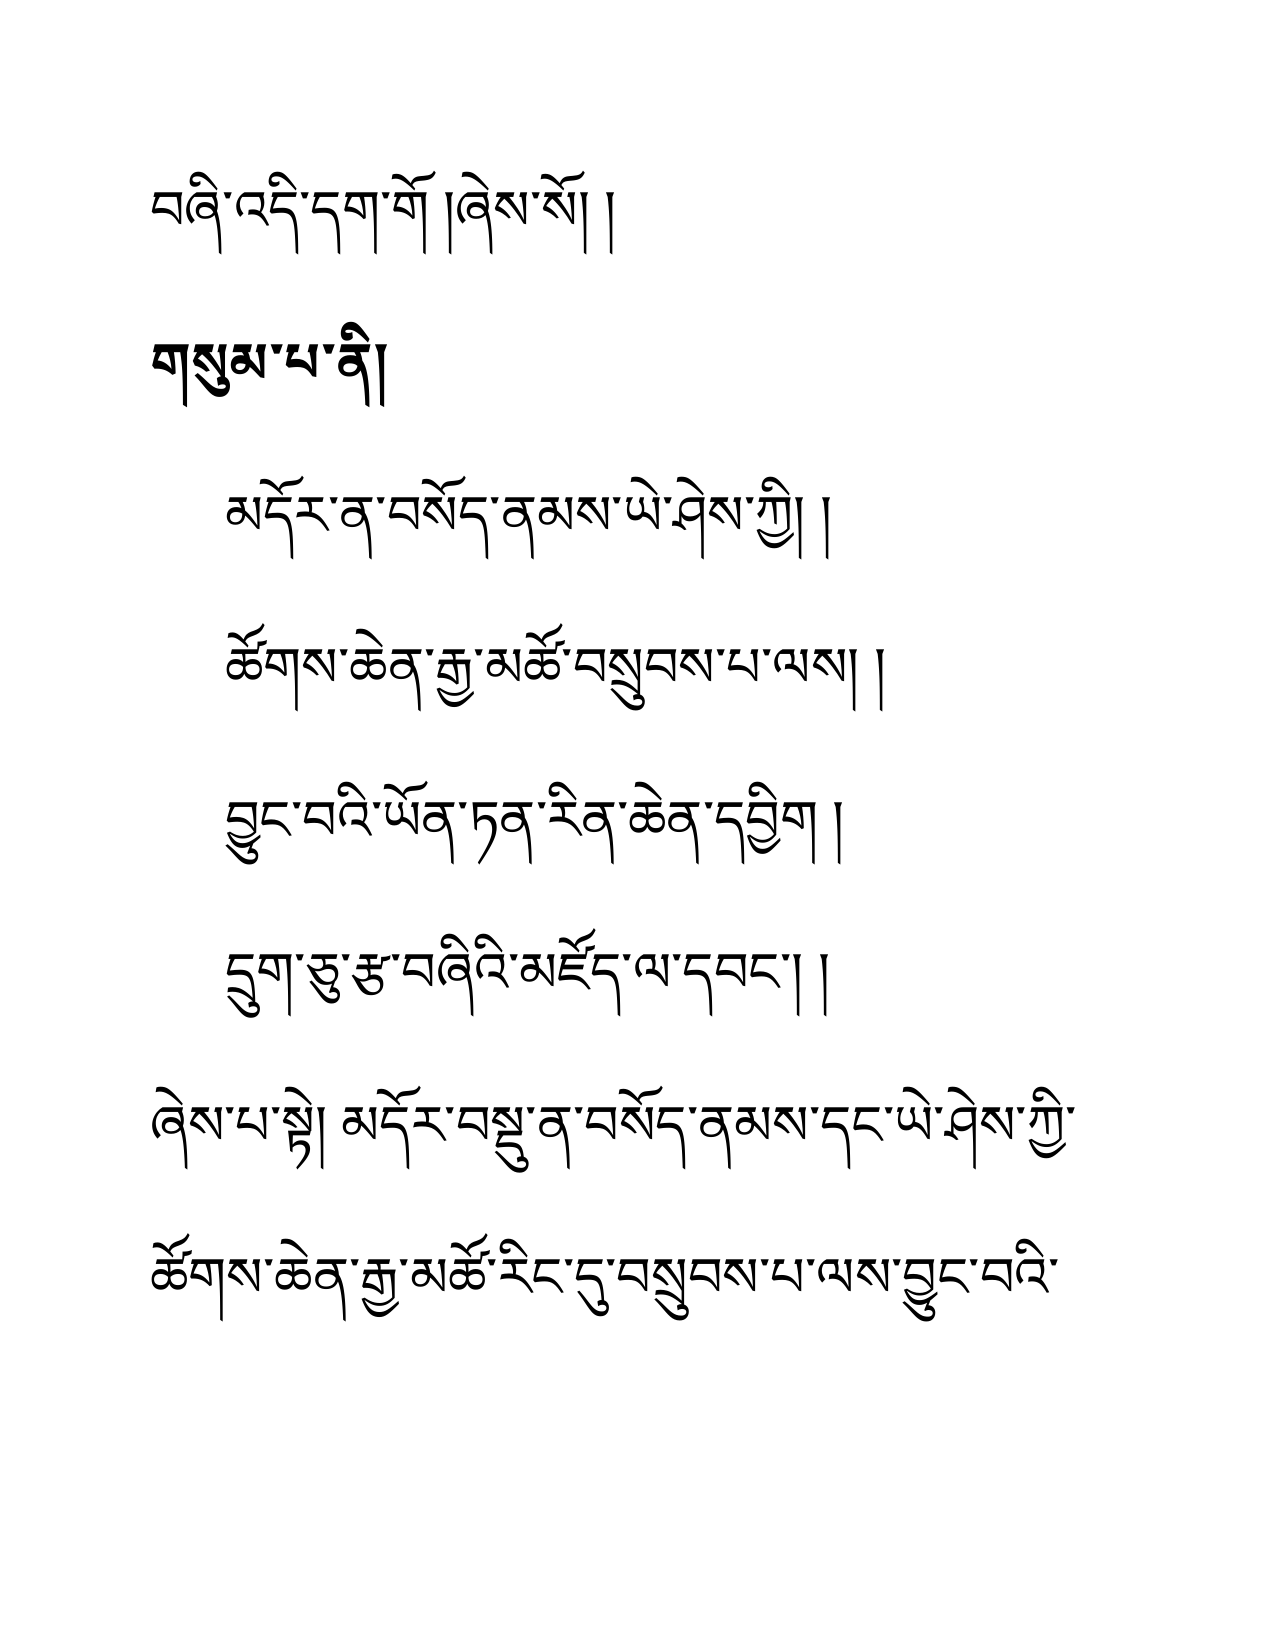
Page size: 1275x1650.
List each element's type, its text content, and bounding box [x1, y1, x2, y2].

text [150, 150, 1125, 302]
text བྱུང་བའི་ཡོན་ཏན་རིན་ཆེན་དབྱིག ། [150, 760, 1125, 912]
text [150, 1065, 1125, 1370]
text གསུམ་པ་ནི། [150, 302, 1125, 455]
text མདོར་ན་བསོད་ནམས་ཡེ་ཤེས་ཀྱི། ། [150, 455, 1125, 607]
text དྲུག་ཅུ་རྩ་བཞིའི་མཛོད་ལ་དབང༌། ། [150, 912, 1125, 1065]
text ཚོགས་ཆེན་རྒྱ་མཚོ་བསྲུབས་པ་ལས། ། [150, 607, 1125, 760]
